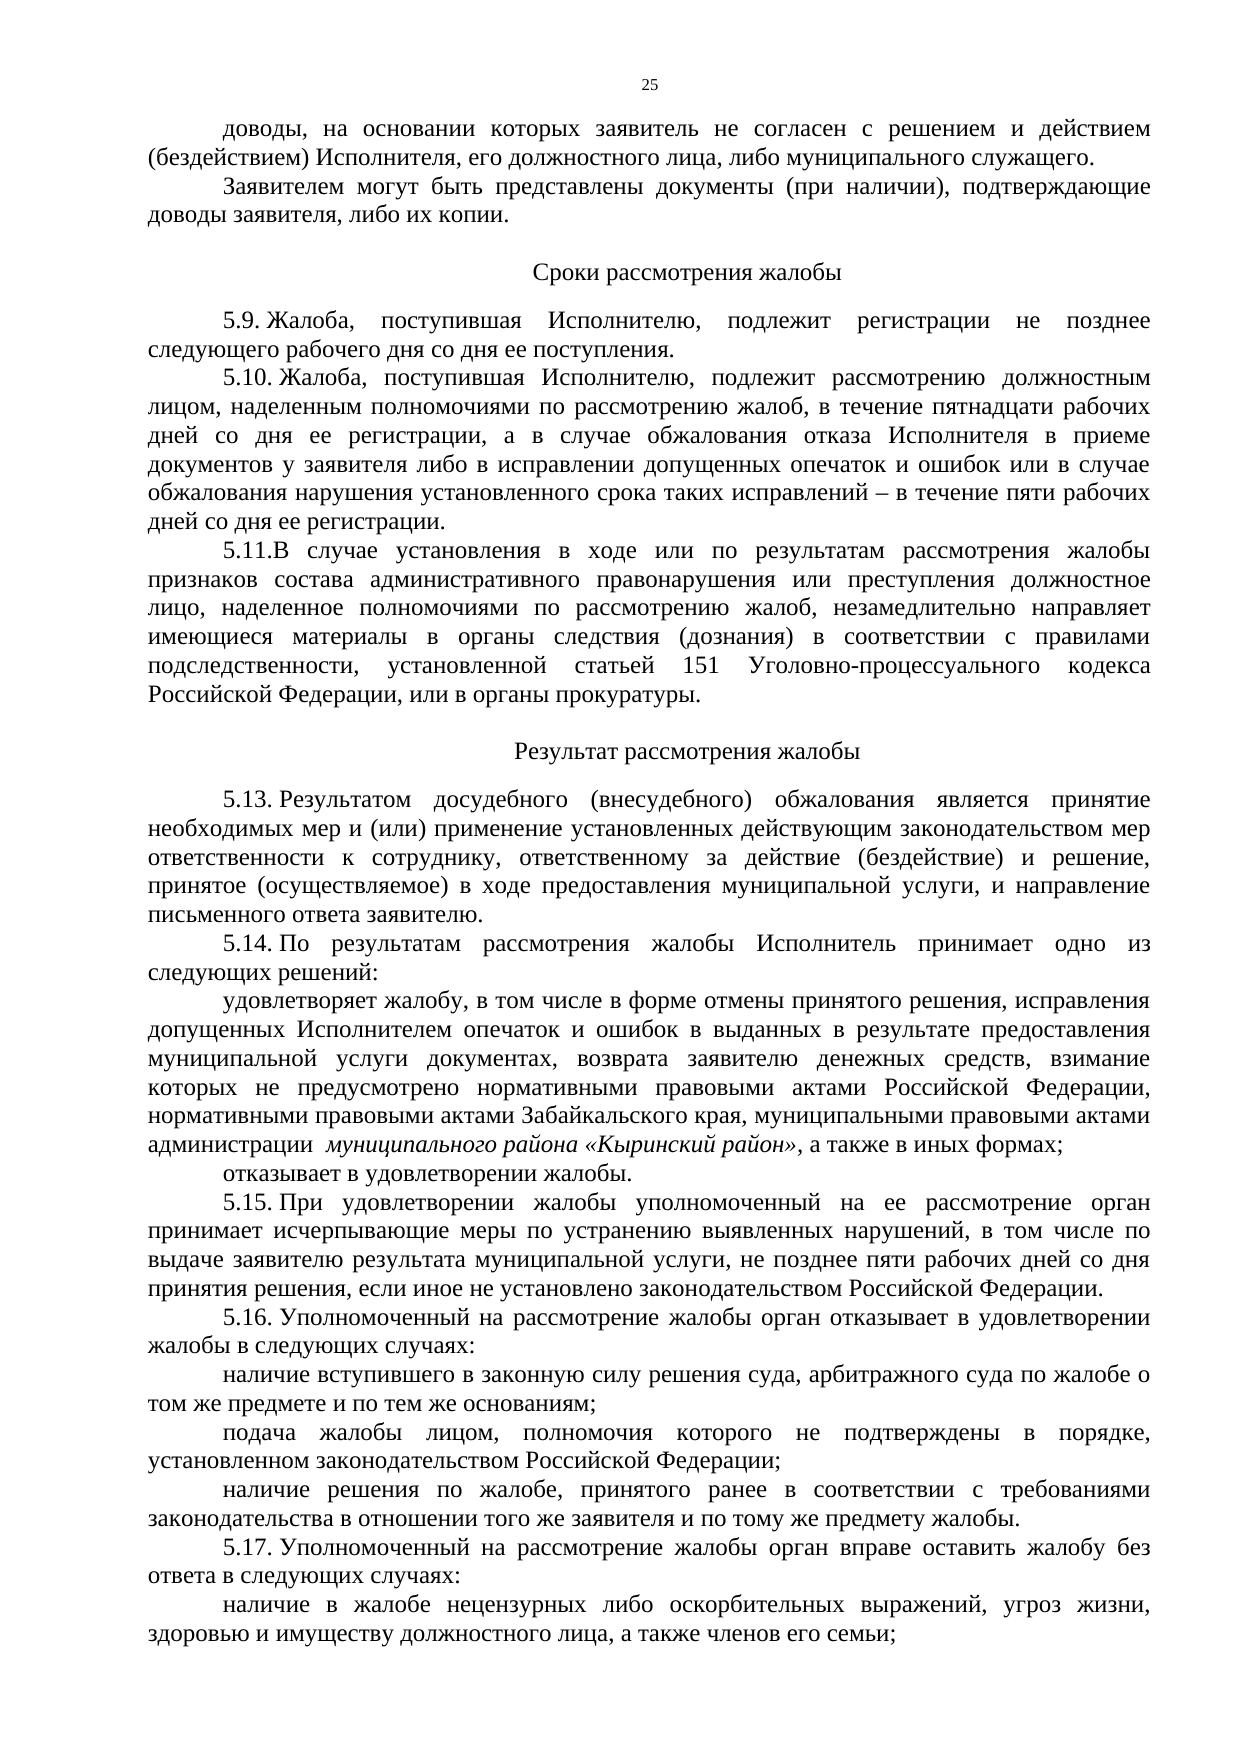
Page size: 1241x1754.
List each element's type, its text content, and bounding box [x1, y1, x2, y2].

text Заявителем могут быть представлены документы (при наличии), подтверждающие доводы заявителя, либо их копии. [148, 171, 1152, 228]
text 5.10. Жалоба, поступившая Исполнителю, подлежит рассмотрению должностным лицом, наделенным полномочиями по рассмотрению жалоб, в течение пятнадцати рабочих дней со дня ее регистрации, а в случае обжалования отказа Исполнителя в приеме документов у заявителя либо в исправлении допущенных опечаток и ошибок или в случае обжалования нарушения установленного срока таких исправлений – в течение пяти рабочих дней со дня ее регистрации. [148, 362, 1152, 535]
text 5.11.В случае установления в ходе или по результатам рассмотрения жалобы признаков состава административного правонарушения или преступления должностное лицо, наделенное полномочиями по рассмотрению жалоб, незамедлительно направляет имеющиеся материалы в органы следствия (дознания) в соответствии с правилами подследственности, установленной статьей 151 Уголовно-процессуального кодекса Российской Федерации, или в органы прокуратуры. [148, 535, 1152, 707]
text 5.14. По результатам рассмотрения жалобы Исполнитель принимает одно из следующих решений: [148, 928, 1152, 985]
text наличие в жалобе нецензурных либо оскорбительных выражений, угроз жизни, здоровью и имуществу должностного лица, а также членов его семьи; [148, 1589, 1152, 1647]
text подача жалобы лицом, полномочия которого не подтверждены в порядке, установленном законодательством Российской Федерации; [148, 1417, 1152, 1474]
text Сроки рассмотрения жалобы [148, 257, 1152, 286]
text 5.16. Уполномоченный на рассмотрение жалобы орган отказывает в удовлетворении жалобы в следующих случаях: [148, 1302, 1152, 1359]
text Результат рассмотрения жалобы [148, 736, 1152, 765]
text 5.15. При удовлетворении жалобы уполномоченный на ее рассмотрение орган принимает исчерпывающие меры по устранению выявленных нарушений, в том числе по выдаче заявителю результата муниципальной услуги, не позднее пяти рабочих дней со дня принятия решения, если иное не установлено законодательством Российской Федерации. [148, 1187, 1152, 1302]
text 5.13. Результатом досудебного (внесудебного) обжалования является принятие необходимых мер и (или) применение установленных действующим законодательством мер ответственности к сотруднику, ответственному за действие (бездействие) и решение, принятое (осуществляемое) в ходе предоставления муниципальной услуги, и направление письменного ответа заявителю. [148, 784, 1152, 928]
text наличие вступившего в законную силу решения суда, арбитражного суда по жалобе о том же предмете и по тем же основаниям; [148, 1359, 1152, 1417]
text доводы, на основании которых заявитель не согласен с решением и действием (бездействием) Исполнителя, его должностного лица, либо муниципального служащего. [148, 113, 1152, 171]
text 5.17. Уполномоченный на рассмотрение жалобы орган вправе оставить жалобу без ответа в следующих случаях: [148, 1532, 1152, 1589]
text отказывает в удовлетворении жалобы. [148, 1158, 1152, 1187]
text 5.9. Жалоба, поступившая Исполнителю, подлежит регистрации не позднее следующего рабочего дня со дня ее поступления. [148, 305, 1152, 362]
text наличие решения по жалобе, принятого ранее в соответствии с требованиями законодательства в отношении того же заявителя и по тому же предмету жалобы. [148, 1474, 1152, 1532]
text удовлетворяет жалобу, в том числе в форме отмены принятого решения, исправления допущенных Исполнителем опечаток и ошибок в выданных в результате предоставления муниципальной услуги документах, возврата заявителю денежных средств, взимание которых не предусмотрено нормативными правовыми актами Российской Федерации, нормативными правовыми актами Забайкальского края, муниципальными правовыми актами администрации муниципального района «Кыринский район», а также в иных формах; [148, 985, 1152, 1158]
